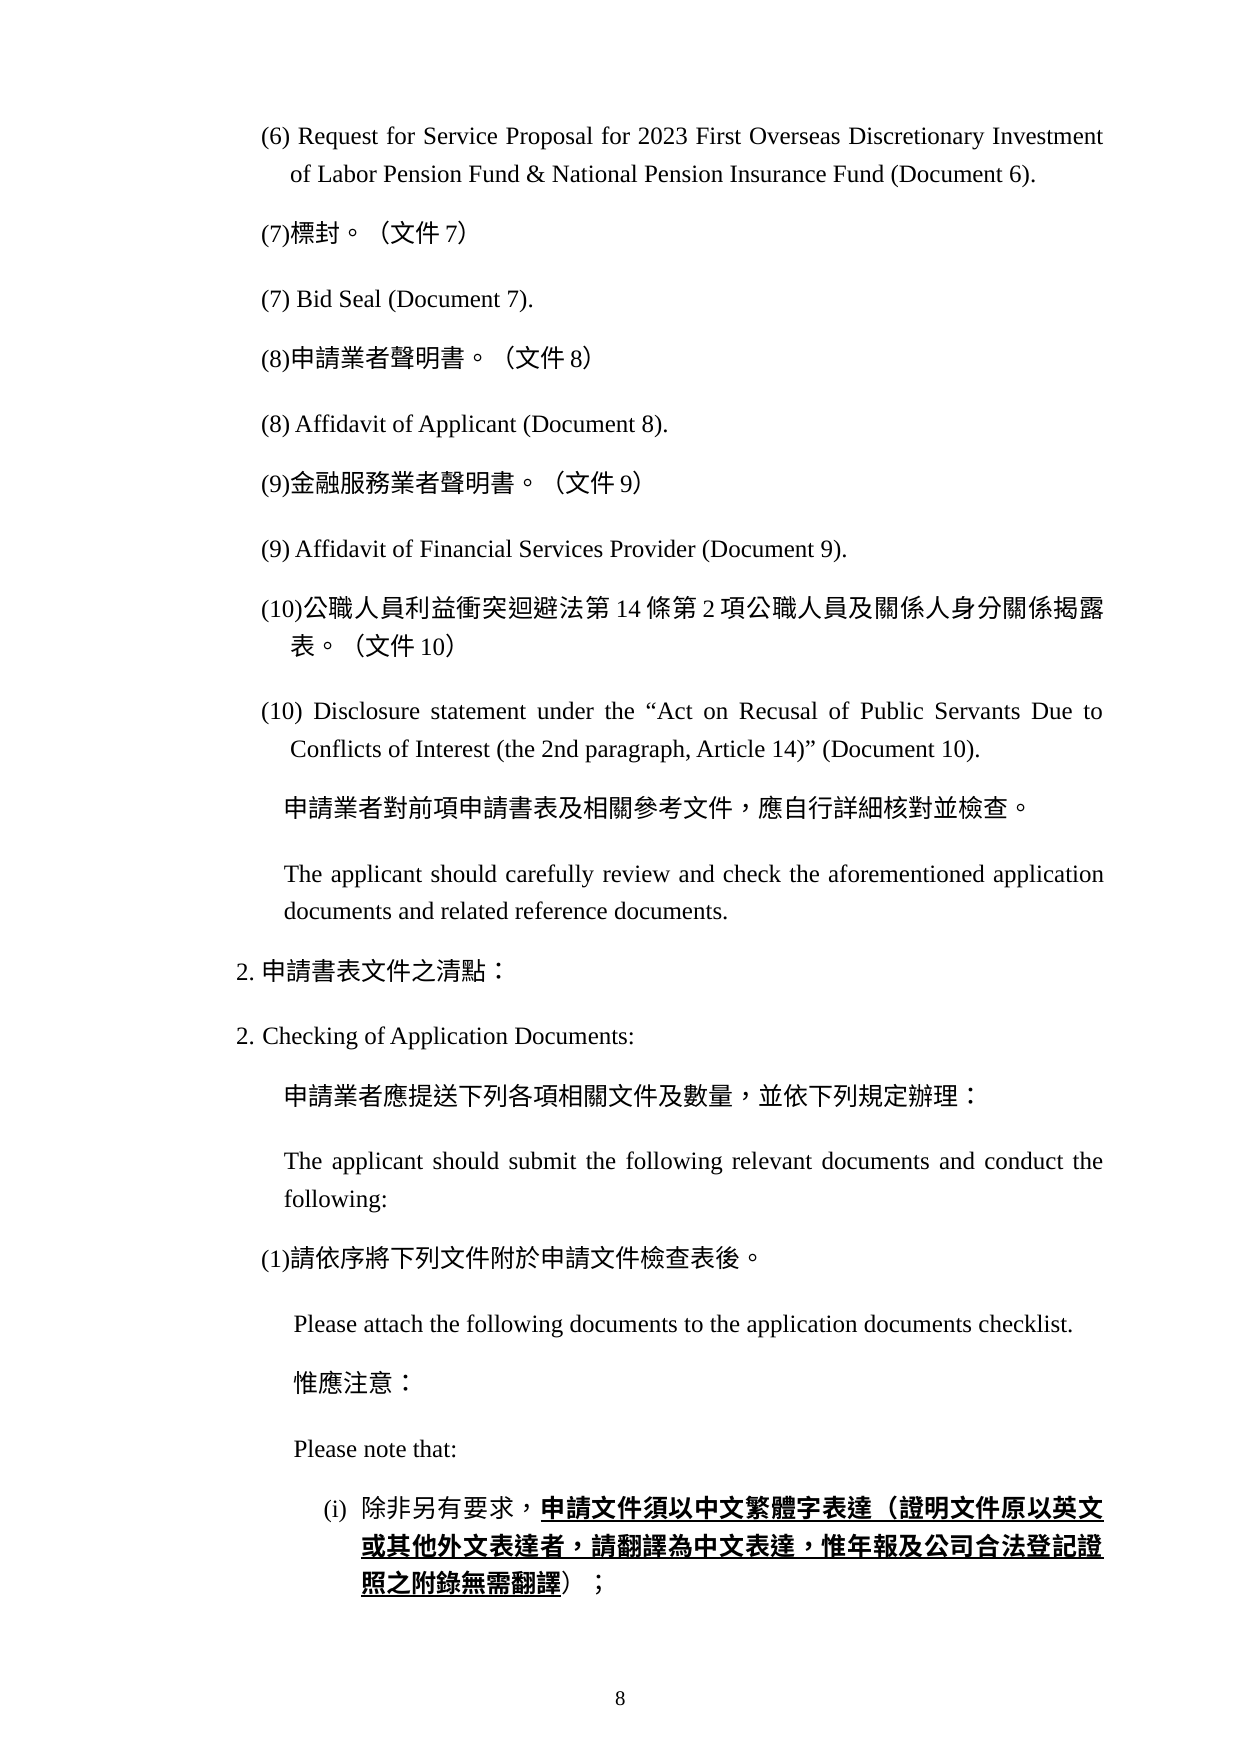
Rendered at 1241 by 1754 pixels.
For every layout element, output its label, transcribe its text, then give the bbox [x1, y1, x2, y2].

text 申請業者應提送下列各項相關文件及數量，並依下列規定辦理： [283, 1075, 1104, 1112]
text (8) Affidavit of Applicant (Document 8). [261, 400, 1104, 437]
text (9) Affidavit of Financial Services Provider (Document 9). [261, 525, 1104, 562]
text 2. Checking of Application Documents: [236, 1012, 1104, 1050]
text (8)申請業者聲明書。（文件8） [261, 337, 1104, 375]
text (10)公職人員利益衝突迴避法第14條第2項公職人員及關係人身分關係揭露表。（文件10） [261, 587, 1104, 662]
text (9)金融服務業者聲明書。（文件9） [261, 462, 1104, 500]
text (10) Disclosure statement under the “Act on Recusal of Public Servants Due to Conflicts of Interest (the 2nd paragraph, Article 14)” (Document 10). [261, 687, 1104, 762]
text (1)請依序將下列文件附於申請文件檢查表後。 [261, 1237, 1104, 1275]
text Please note that: [287, 1425, 1104, 1462]
text The applicant should carefully review and check the aforementioned application documents and related reference documents. [283, 850, 1104, 925]
text 2. 申請書表文件之清點： [236, 950, 1104, 987]
text The applicant should submit the following relevant documents and conduct the following: [283, 1137, 1104, 1212]
text (7)標封。（文件7） [261, 212, 1104, 250]
text (i) 除非另有要求，申請文件須以中文繁體字表達（證明文件原以英文或其他外文表達者，請翻譯為中文表達，惟年報及公司合法登記證照之附錄無需翻譯）； [323, 1487, 1104, 1600]
text 惟應注意： [287, 1362, 1104, 1400]
text (7) Bid Seal (Document 7). [261, 275, 1104, 312]
text 申請業者對前項申請書表及相關參考文件，應自行詳細核對並檢查。 [283, 787, 1104, 825]
text Please attach the following documents to the application documents checklist. [287, 1300, 1104, 1337]
text (6) Request for Service Proposal for 2023 First Overseas Discretionary Investment of Labor Pension Fund & National Pension Insurance Fund (Document 6). [261, 112, 1104, 187]
